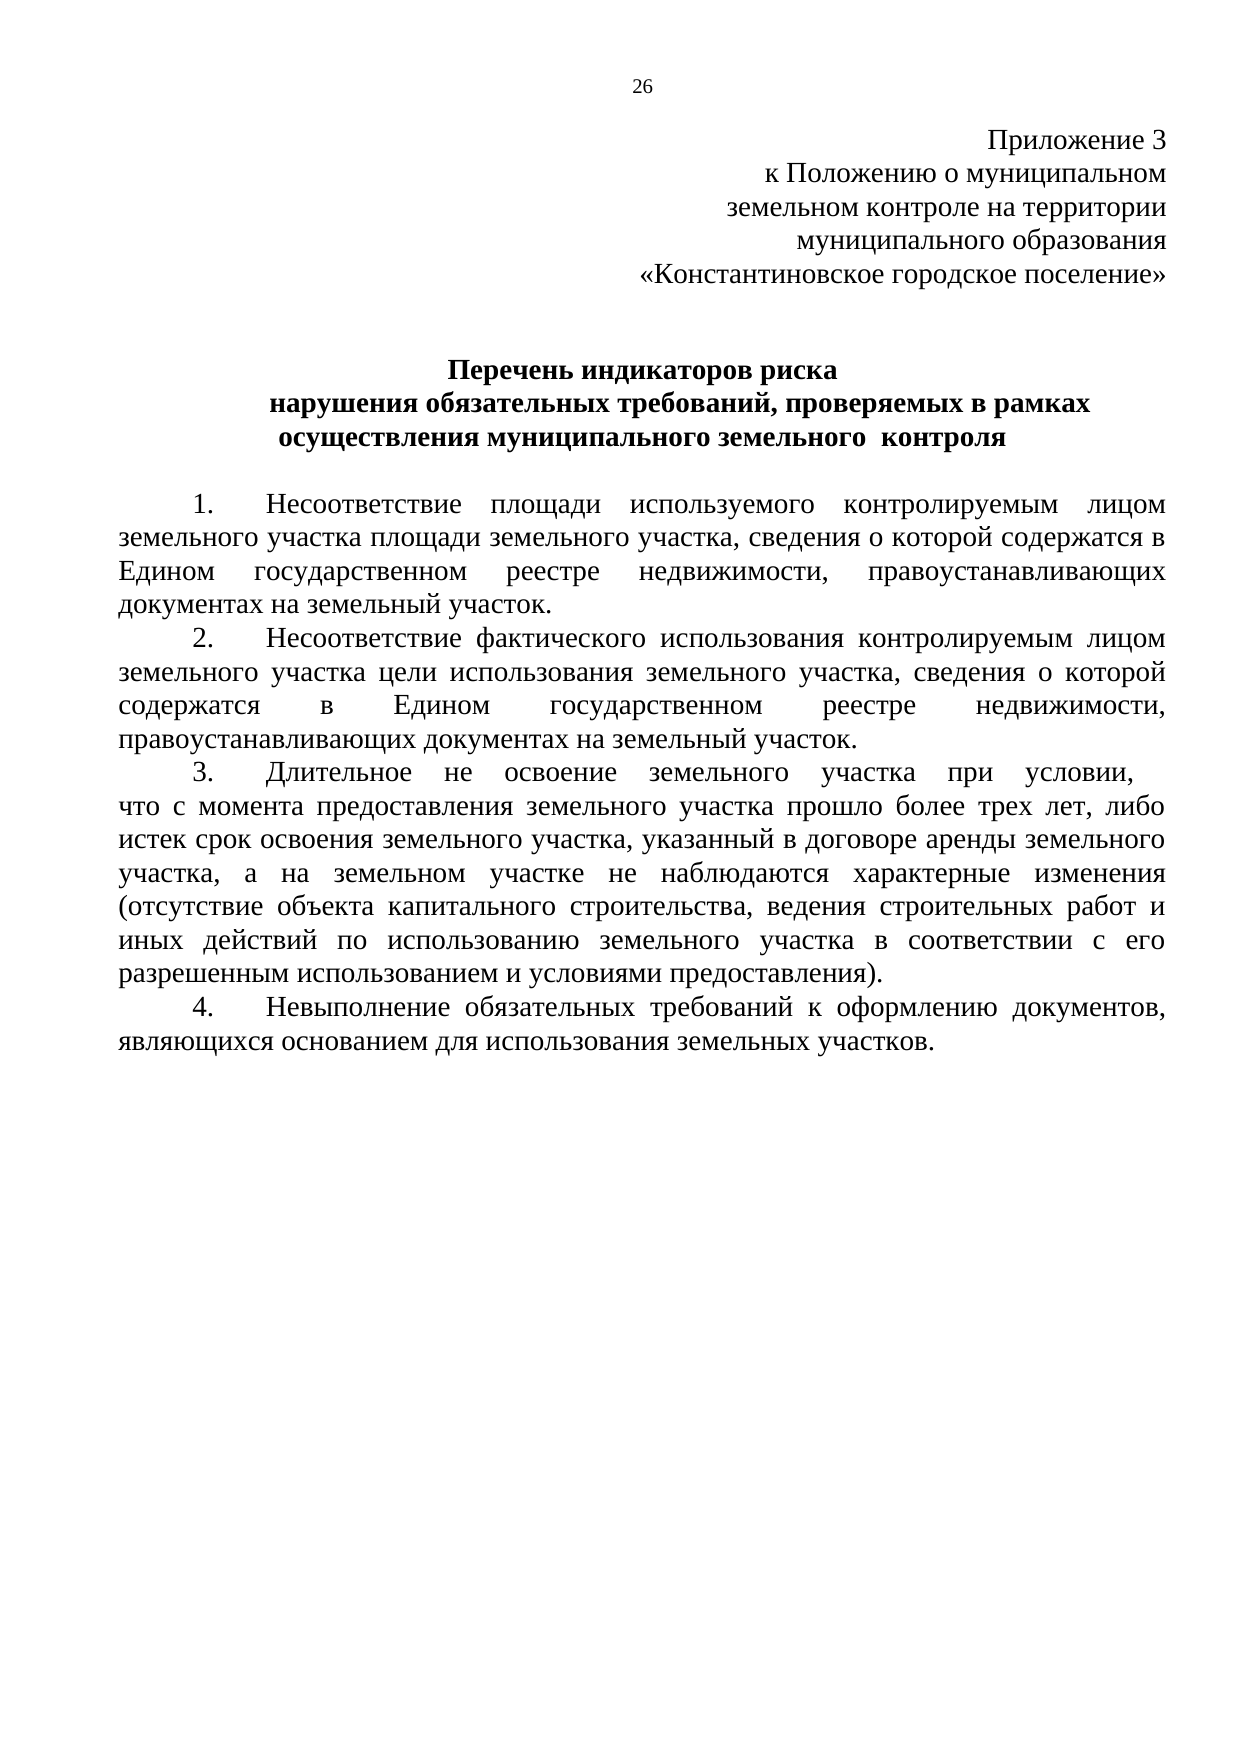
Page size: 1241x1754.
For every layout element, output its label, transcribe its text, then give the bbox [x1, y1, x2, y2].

text земельном контроле на территории муниципального образования «Константиновское городское поселение» [620, 189, 1167, 289]
text нарушения обязательных требований, проверяемых в рамках осуществления муниципального земельного контроля [118, 385, 1167, 452]
text Перечень индикаторов риска [118, 352, 1167, 385]
text 3. Длительное не освоение земельного участка при условии, что с момента предоставления земельного участка прошло более трех лет, либо истек срок освоения земельного участка, указанный в договоре аренды земельного участка, а на земельном участке не наблюдаются характерные изменения (отсутствие объекта капитального строительства, ведения строительных работ и иных действий по использованию земельного участка в соответствии с его разрешенным использованием и условиями предоставления). [118, 754, 1167, 989]
text 4. Невыполнение обязательных требований к оформлению документов, являющихся основанием для использования земельных участков. [118, 989, 1167, 1056]
text Приложение 3 [620, 122, 1167, 155]
text 2. Несоответствие фактического использования контролируемым лицом земельного участка цели использования земельного участка, сведения о которой содержатся в Едином государственном реестре недвижимости, правоустанавливающих документах на земельный участок. [118, 620, 1167, 754]
text 1. Несоответствие площади используемого контролируемым лицом земельного участка площади земельного участка, сведения о которой содержатся в Едином государственном реестре недвижимости, правоустанавливающих документах на земельный участок. [118, 486, 1167, 620]
text к Положению о муниципальном [620, 155, 1167, 189]
